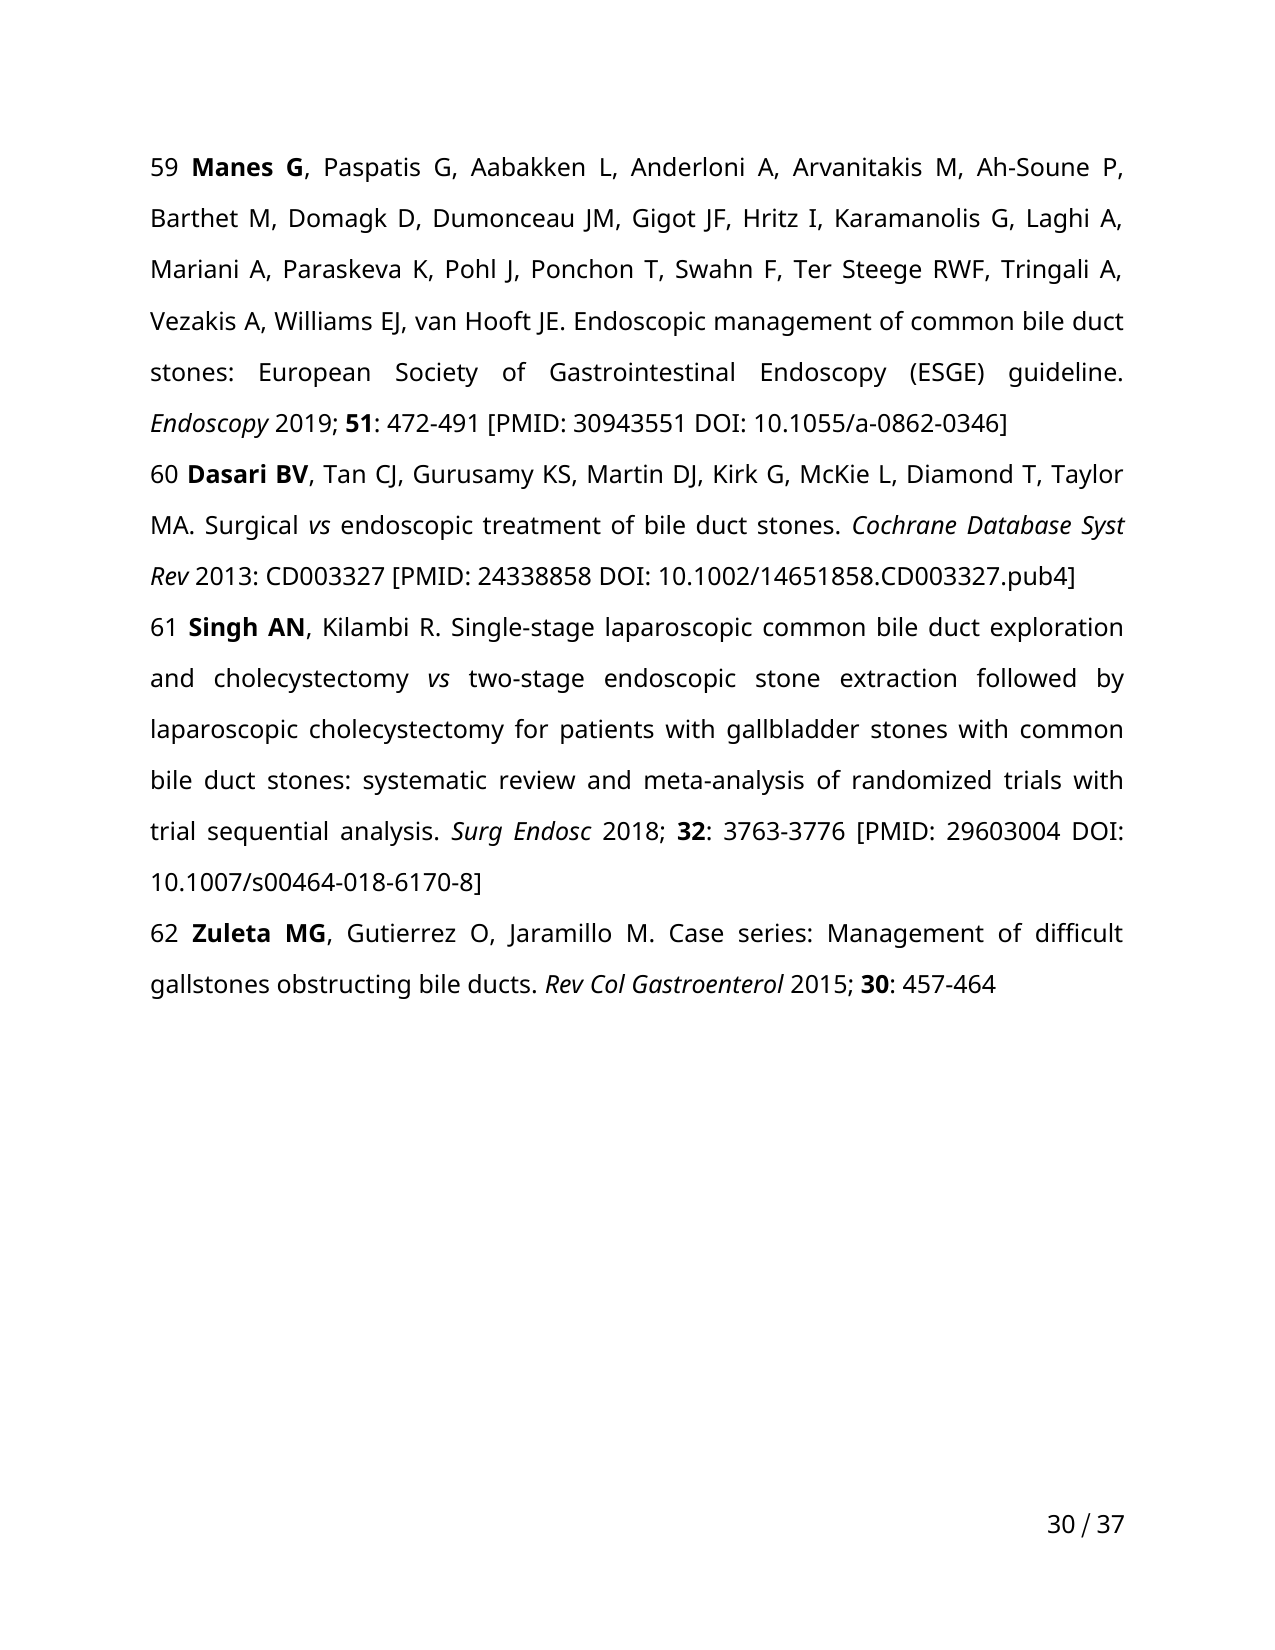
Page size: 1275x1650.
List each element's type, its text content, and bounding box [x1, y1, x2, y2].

text 62 Zuleta MG, Gutierrez O, Jaramillo M. Case series: Management of difficult gallstones obstructing bile ducts. Rev Col Gastroenterol 2015; 30: 457-464 [150, 916, 1125, 1001]
text 59 Manes G, Paspatis G, Aabakken L, Anderloni A, Arvanitakis M, Ah-Soune P, Barthet M, Domagk D, Dumonceau JM, Gigot JF, Hritz I, Karamanolis G, Laghi A, Mariani A, Paraskeva K, Pohl J, Ponchon T, Swahn F, Ter Steege RWF, Tringali A, Vezakis A, Williams EJ, van Hooft JE. Endoscopic management of common bile duct stones: European Society of Gastrointestinal Endoscopy (ESGE) guideline. Endoscopy 2019; 51: 472-491 [PMID: 30943551 DOI: 10.1055/a-0862-0346] [150, 150, 1125, 439]
text 61 Singh AN, Kilambi R. Single-stage laparoscopic common bile duct exploration and cholecystectomy vs two-stage endoscopic stone extraction followed by laparoscopic cholecystectomy for patients with gallbladder stones with common bile duct stones: systematic review and meta-analysis of randomized trials with trial sequential analysis. Surg Endosc 2018; 32: 3763-3776 [PMID: 29603004 DOI: 10.1007/s00464-018-6170-8] [150, 609, 1125, 899]
text 60 Dasari BV, Tan CJ, Gurusamy KS, Martin DJ, Kirk G, McKie L, Diamond T, Taylor MA. Surgical vs endoscopic treatment of bile duct stones. Cochrane Database Syst Rev 2013: CD003327 [PMID: 24338858 DOI: 10.1002/14651858.CD003327.pub4] [150, 456, 1125, 592]
